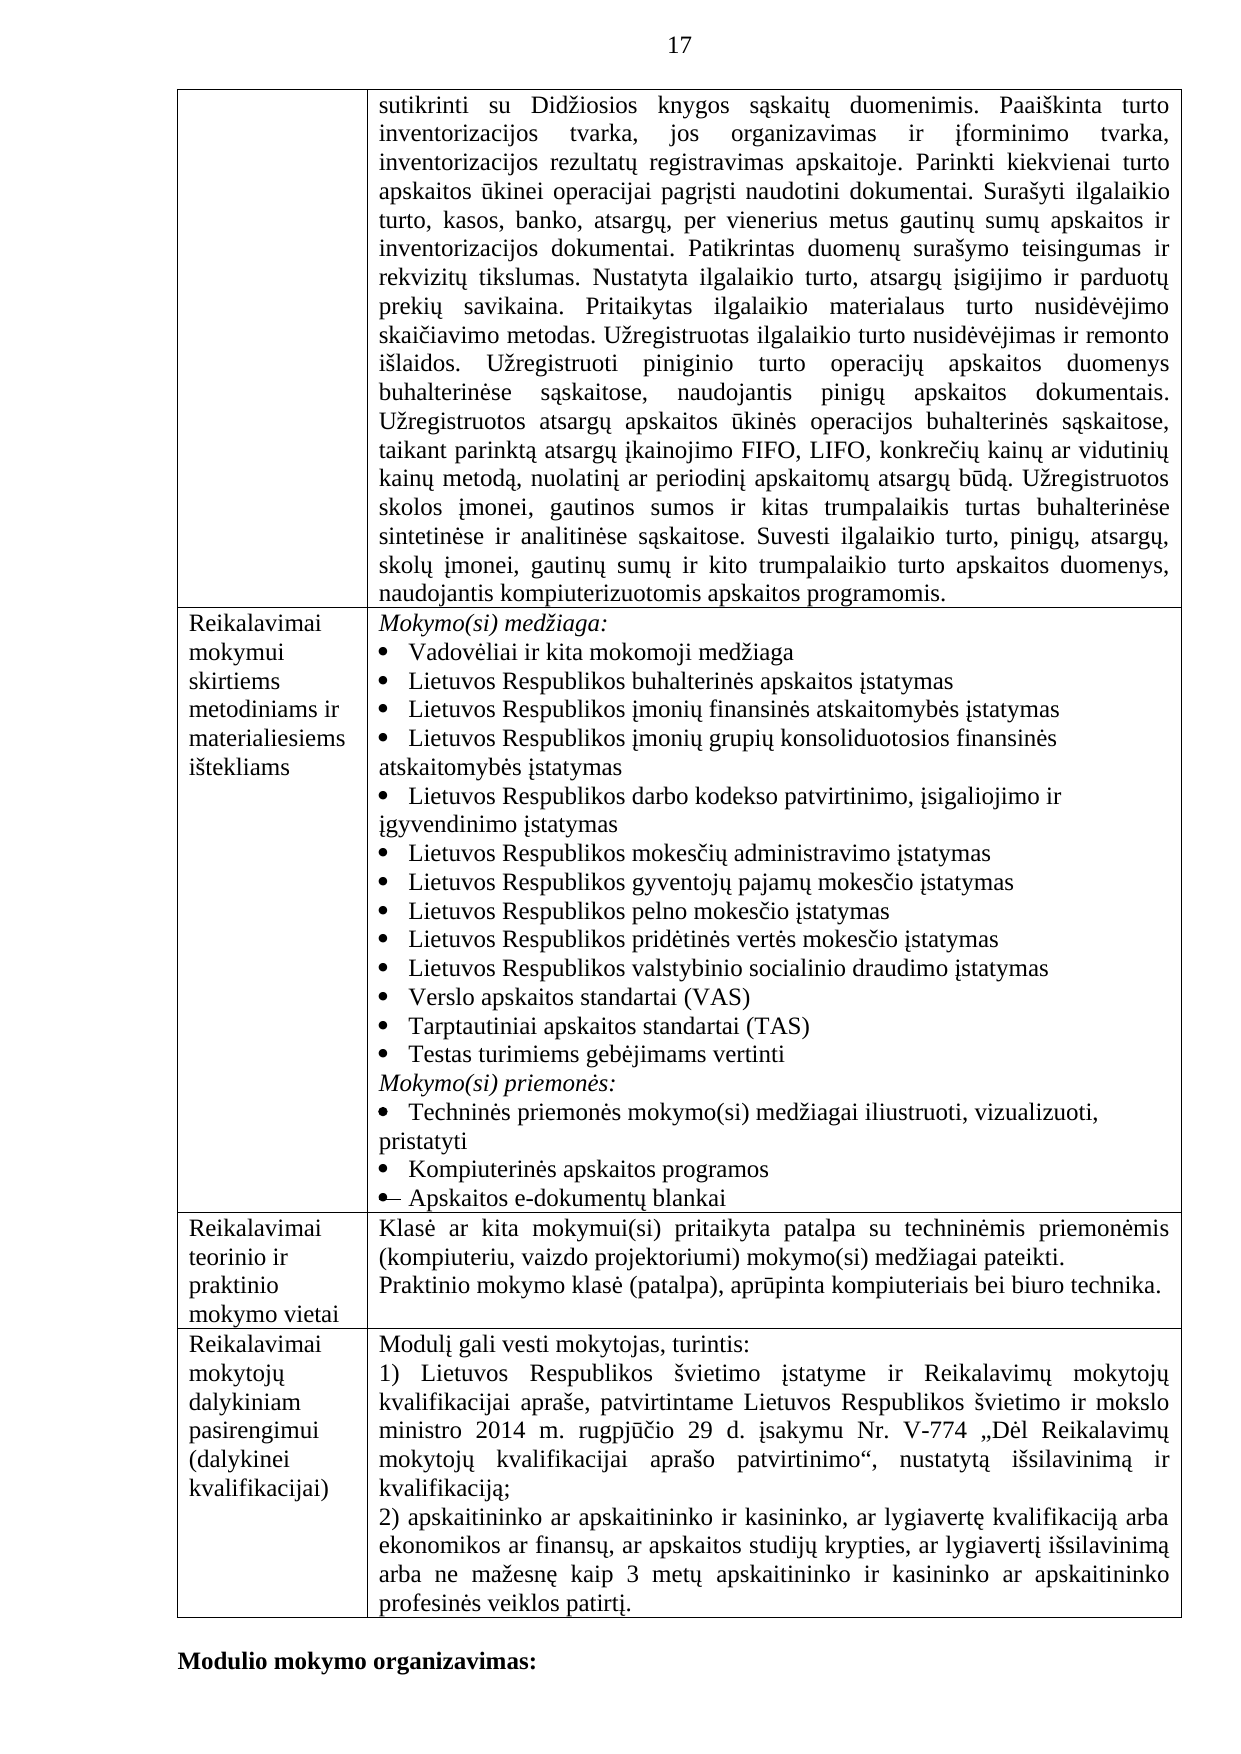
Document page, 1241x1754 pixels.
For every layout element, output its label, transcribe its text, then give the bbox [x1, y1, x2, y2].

text Modulio mokymo organizavimas: [177, 1646, 1181, 1675]
table_cell Modulį gali vesti mokytojas, turintis: 1) Lietuvos Respublikos švietimo įstatyme ir Reikalavimų mokytojų kvalifikacijai apraše, patvirtintame Lietuvos Respublikos švietimo ir mokslo ministro 2014 m. rugpjūčio 29 d. įsakymu Nr. V-774 „Dėl Reikalavimų mokytojų kvalifikacijai aprašo patvirtinimo“, nustatytą išsilavinimą ir kvalifikaciją; 2) apskaitininko ar apskaitininko ir kasininko, ar lygiavertę kvalifikaciją arba ekonomikos ar finansų, ar apskaitos studijų krypties, ar lygiavertį išsilavinimą arba ne mažesnę kaip 3 metų apskaitininko ir kasininko ar apskaitininko profesinės veiklos patirtį. [368, 1329, 1181, 1617]
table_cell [178, 90, 367, 607]
table_cell Klasė ar kita mokymui(si) pritaikyta patalpa su techninėmis priemonėmis (kompiuteriu, vaizdo projektoriumi) mokymo(si) medžiagai pateikti. Praktinio mokymo klasė (patalpa), aprūpinta kompiuteriais bei biuro technika. [368, 1213, 1181, 1328]
table_cell Reikalavimai mokytojų dalykiniam pasirengimui (dalykinei kvalifikacijai) [178, 1329, 367, 1617]
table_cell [368, 90, 1181, 607]
table_cell Mokymo(si) medžiaga: Vadovėliai ir kita mokomoji medžiaga Lietuvos Respublikos buhalterinės apskaitos įstatymas Lietuvos Respublikos įmonių finansinės atskaitomybės įstatymas Lietuvos Respublikos įmonių grupių konsoliduotosios finansinės atskaitomybės įstatymas Lietuvos Respublikos darbo kodekso patvirtinimo, įsigaliojimo ir įgyvendinimo įstatymas Lietuvos Respublikos mokesčių administravimo įstatymas Lietuvos Respublikos gyventojų pajamų mokesčio įstatymas Lietuvos Respublikos pelno mokesčio įstatymas Lietuvos Respublikos pridėtinės vertės mokesčio įstatymas Lietuvos Respublikos valstybinio socialinio draudimo įstatymas Verslo apskaitos standartai (VAS) Tarptautiniai apskaitos standartai (TAS) Testas turimiems gebėjimams vertinti Mokymo(si) priemonės: Techninės priemonės mokymo(si) medžiagai iliustruoti, vizualizuoti, pristatyti Kompiuterinės apskaitos programos Apskaitos e-dokumentų blankai [368, 608, 1181, 1212]
table_cell Reikalavimai mokymui skirtiems metodiniams ir materialiesiems ištekliams [178, 608, 367, 1212]
table_cell Reikalavimai teorinio ir praktinio mokymo vietai [178, 1213, 367, 1328]
